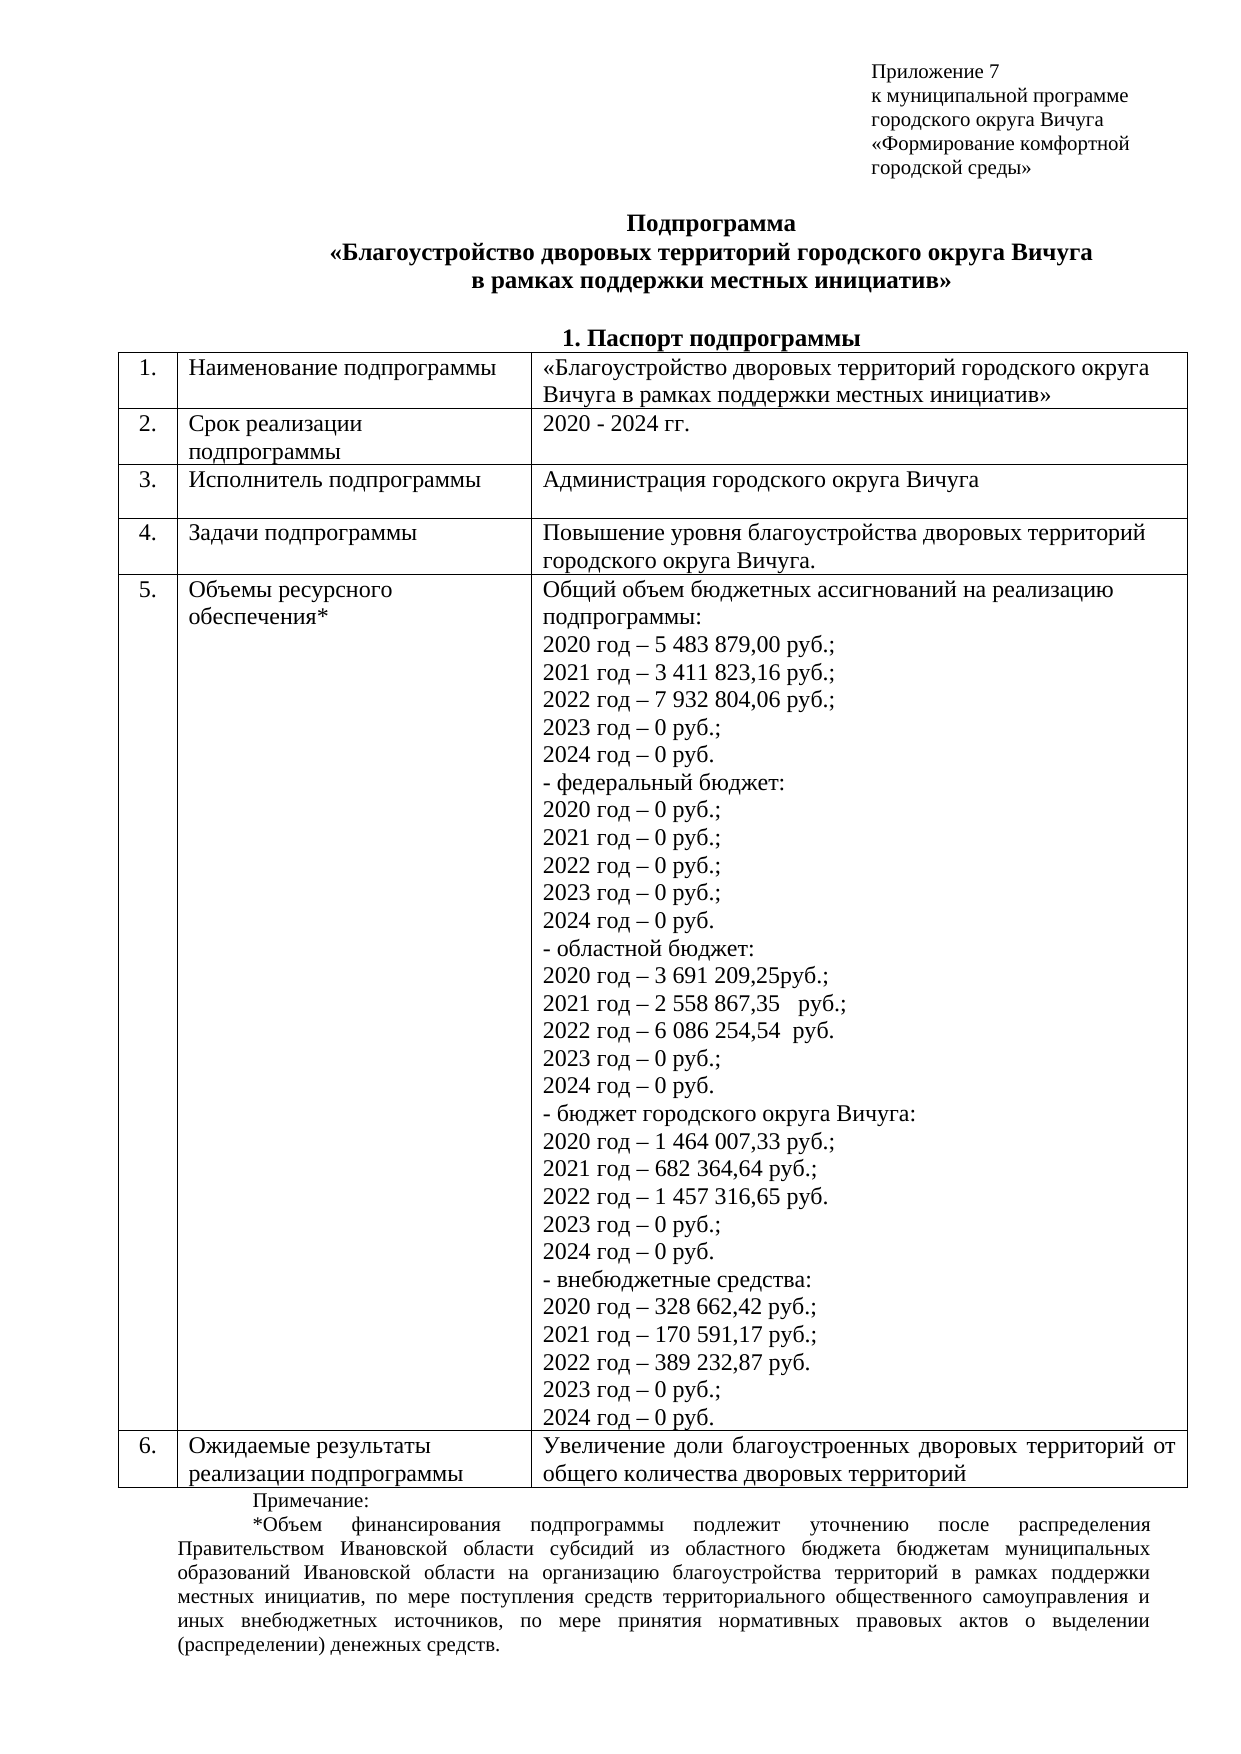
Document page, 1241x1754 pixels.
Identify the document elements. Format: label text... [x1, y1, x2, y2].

table_cell 2020 - 2024 гг. [532, 409, 1187, 464]
table_cell Общий объем бюджетных ассигнований на реализацию подпрограммы: 2020 год – 5 483 879,00 руб.; 2021 год – 3 411 823,16 руб.; 2022 год – 7 932 804,06 руб.; 2023 год – 0 руб.; 2024 год – 0 руб. - федеральный бюджет: 2020 год – 0 руб.; 2021 год – 0 руб.; 2022 год – 0 руб.; 2023 год – 0 руб.; 2024 год – 0 руб. - областной бюджет: 2020 год – 3 691 209,25руб.; 2021 год – 2 558 867,35 руб.; 2022 год – 6 086 254,54 руб. 2023 год – 0 руб.; 2024 год – 0 руб. - бюджет городского округа Вичуга: 2020 год – 1 464 007,33 руб.; 2021 год – 682 364,64 руб.; 2022 год – 1 457 316,65 руб. 2023 год – 0 руб.; 2024 год – 0 руб. - внебюджетные средства: 2020 год – 328 662,42 руб.; 2021 год – 170 591,17 руб.; 2022 год – 389 232,87 руб. 2023 год – 0 руб.; 2024 год – 0 руб. [532, 575, 1187, 1430]
text *Объем финансирования подпрограммы подлежит уточнению после распределения Правительством Ивановской области субсидий из областного бюджета бюджетам муниципальных образований Ивановской области на организацию благоустройства территорий в рамках поддержки местных инициатив, по мере поступления средств территориального общественного самоуправления и иных внебюджетных источников, по мере принятия нормативных правовых актов о выделении (распределении) денежных средств. [177, 1512, 1152, 1656]
table_cell Объемы ресурсного обеспечения* [178, 575, 531, 1430]
text 1. Паспорт подпрограммы [177, 323, 1152, 352]
text «Благоустройство дворовых территорий городского округа Вичуга [177, 237, 1152, 266]
table_header Наименование подпрограммы [178, 353, 531, 408]
table_cell 5. [119, 575, 177, 1430]
table_cell 3. [119, 465, 177, 517]
table_header «Благоустройство дворовых территорий городского округа Вичуга в рамках поддержки местных инициатив» [532, 353, 1187, 408]
text «Формирование комфортной [871, 131, 1152, 155]
text в рамках поддержки местных инициатив» [177, 266, 1152, 294]
table_cell 6. [119, 1431, 177, 1487]
table_cell Задачи подпрограммы [178, 519, 531, 574]
table_header 1. [119, 353, 177, 408]
table_cell Ожидаемые результаты реализации подпрограммы [178, 1431, 531, 1487]
table_cell Повышение уровня благоустройства дворовых территорий городского округа Вичуга. [532, 519, 1187, 574]
table_cell Увеличение доли благоустроенных дворовых территорий от общего количества дворовых территорий [532, 1431, 1187, 1487]
table_cell 4. [119, 519, 177, 574]
text городского округа Вичуга [871, 107, 1152, 131]
table_cell Администрация городского округа Вичуга [532, 465, 1187, 517]
table_cell 2. [119, 409, 177, 464]
text Подпрограмма [177, 208, 1152, 237]
table_cell Срок реализации подпрограммы [178, 409, 531, 464]
text к муниципальной программе [871, 83, 1152, 107]
table_cell Исполнитель подпрограммы [178, 465, 531, 517]
text городской среды» [871, 155, 1152, 179]
text Примечание: [177, 1488, 1152, 1512]
text Приложение 7 [871, 59, 1152, 83]
